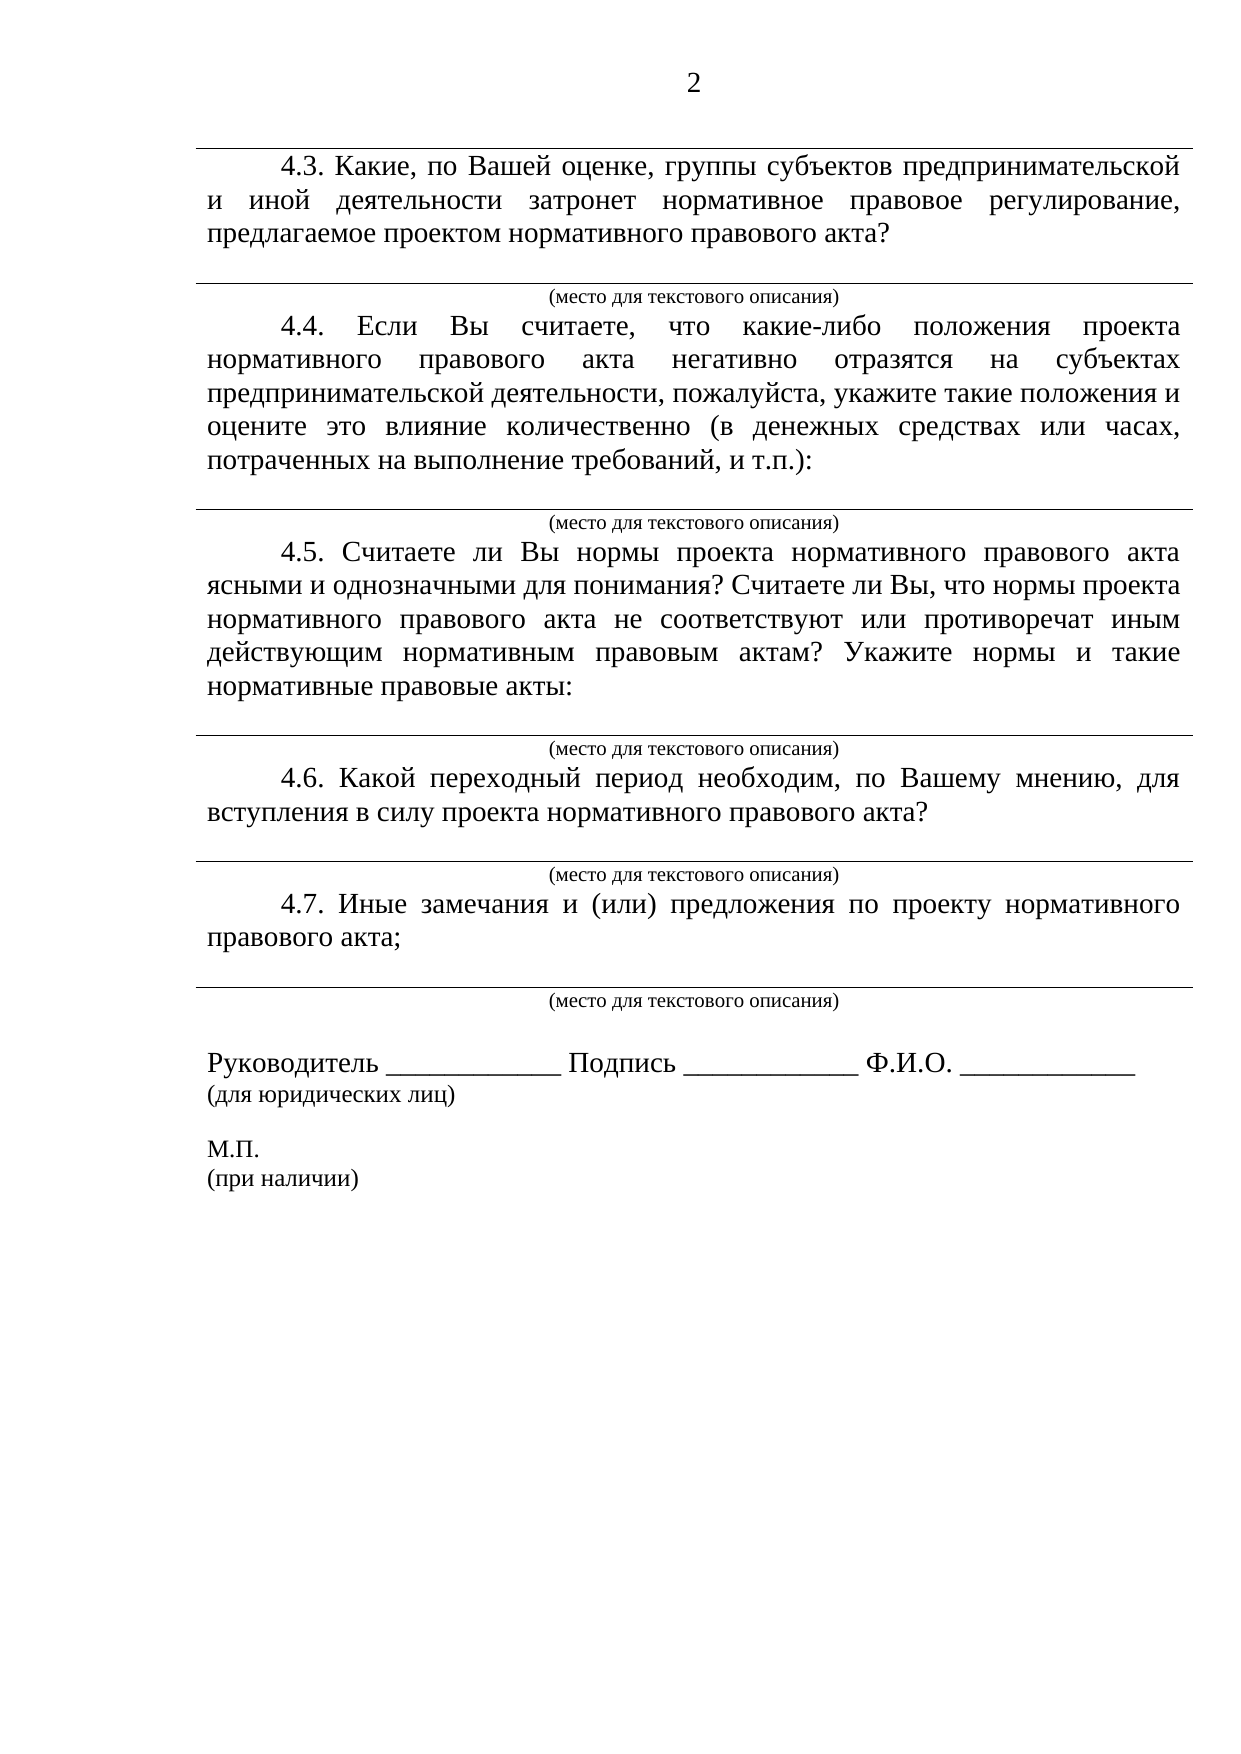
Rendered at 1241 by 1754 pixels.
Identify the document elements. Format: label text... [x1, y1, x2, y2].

text (при наличии) [207, 1163, 1181, 1191]
table_cell (место для текстового описания) [196, 862, 1192, 886]
table_cell (место для текстового описания) [196, 510, 1192, 534]
table_cell 4.5. Считаете ли Вы нормы проекта нормативного правового акта ясными и однозначными для понимания? Считаете ли Вы, что нормы проекта нормативного правового акта не соответствуют или противоречат иным действующим нормативным правовым актам? Укажите нормы и такие нормативные правовые акты: [196, 534, 1192, 735]
text (для юридических лиц) [207, 1079, 1181, 1108]
table_cell (место для текстового описания) [196, 284, 1192, 308]
table_cell 4.7. Иные замечания и (или) предложения по проекту нормативного правового акта; [196, 886, 1192, 987]
text Руководитель ____________ Подпись ____________ Ф.И.О. ____________ [207, 1045, 1181, 1079]
table_cell (место для текстового описания) [196, 736, 1192, 760]
table_cell 4.3. Какие, по Вашей оценке, группы субъектов предпринимательской и иной деятельности затронет нормативное правовое регулирование, предлагаемое проектом нормативного правового акта? [196, 149, 1192, 282]
text М.П. [207, 1134, 1181, 1163]
table_cell 4.4. Если Вы считаете, что какие-либо положения проекта нормативного правового акта негативно отразятся на субъектах предпринимательской деятельности, пожалуйста, укажите такие положения и оцените это влияние количественно (в денежных средствах или часах, потраченных на выполнение требований, и т.п.): [196, 308, 1192, 509]
table_cell (место для текстового описания) [196, 988, 1192, 1012]
table_cell 4.6. Какой переходный период необходим, по Вашему мнению, для вступления в силу проекта нормативного правового акта? [196, 760, 1192, 861]
